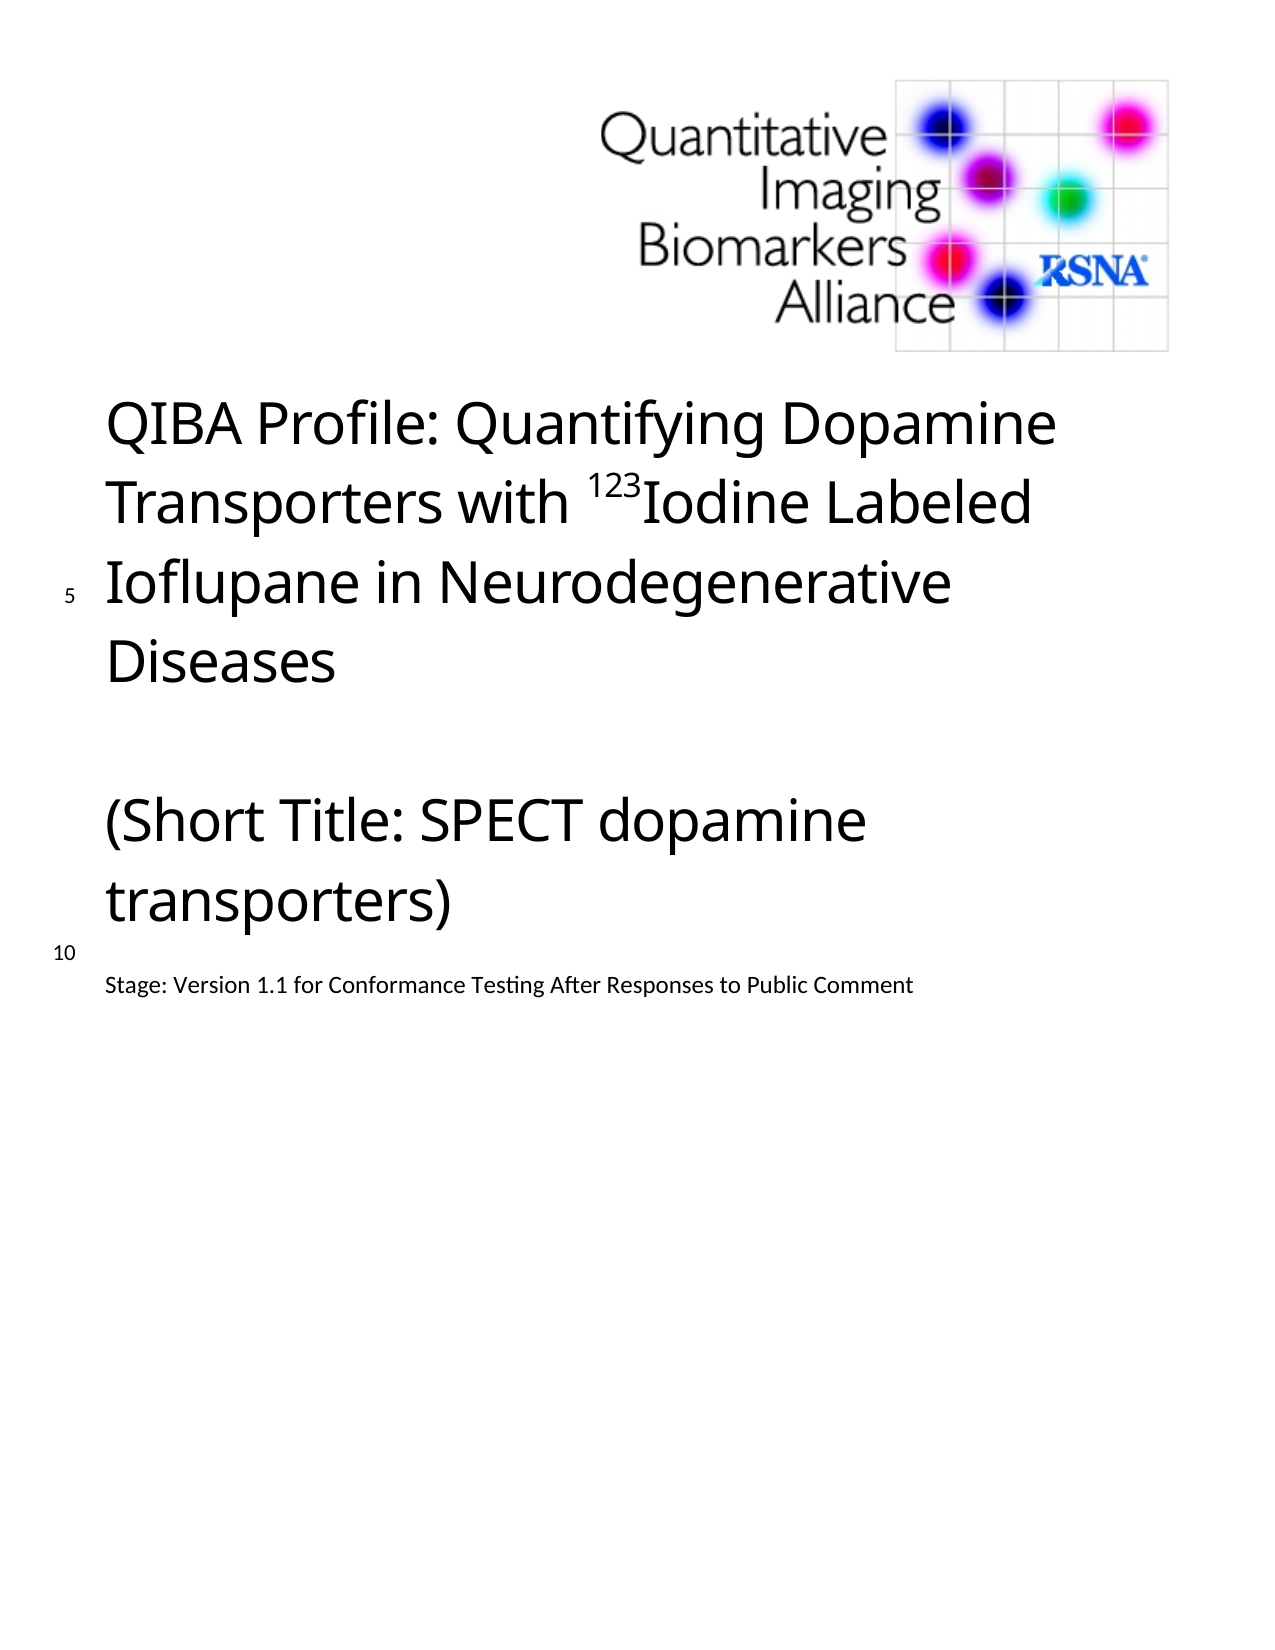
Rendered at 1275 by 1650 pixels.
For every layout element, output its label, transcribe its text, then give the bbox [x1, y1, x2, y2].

text QIBA Profile: Quantifying Dopamine Transporters with 123Iodine Labeled Ioflupane in Neurodegenerative Diseases [105, 382, 1170, 700]
picture [601, 75, 1170, 352]
text Stage: Version 1.1 for Conformance Testing After Responses to Public Comment [105, 969, 1170, 999]
text (Short Title: SPECT dopamine transporters) [105, 779, 1170, 938]
